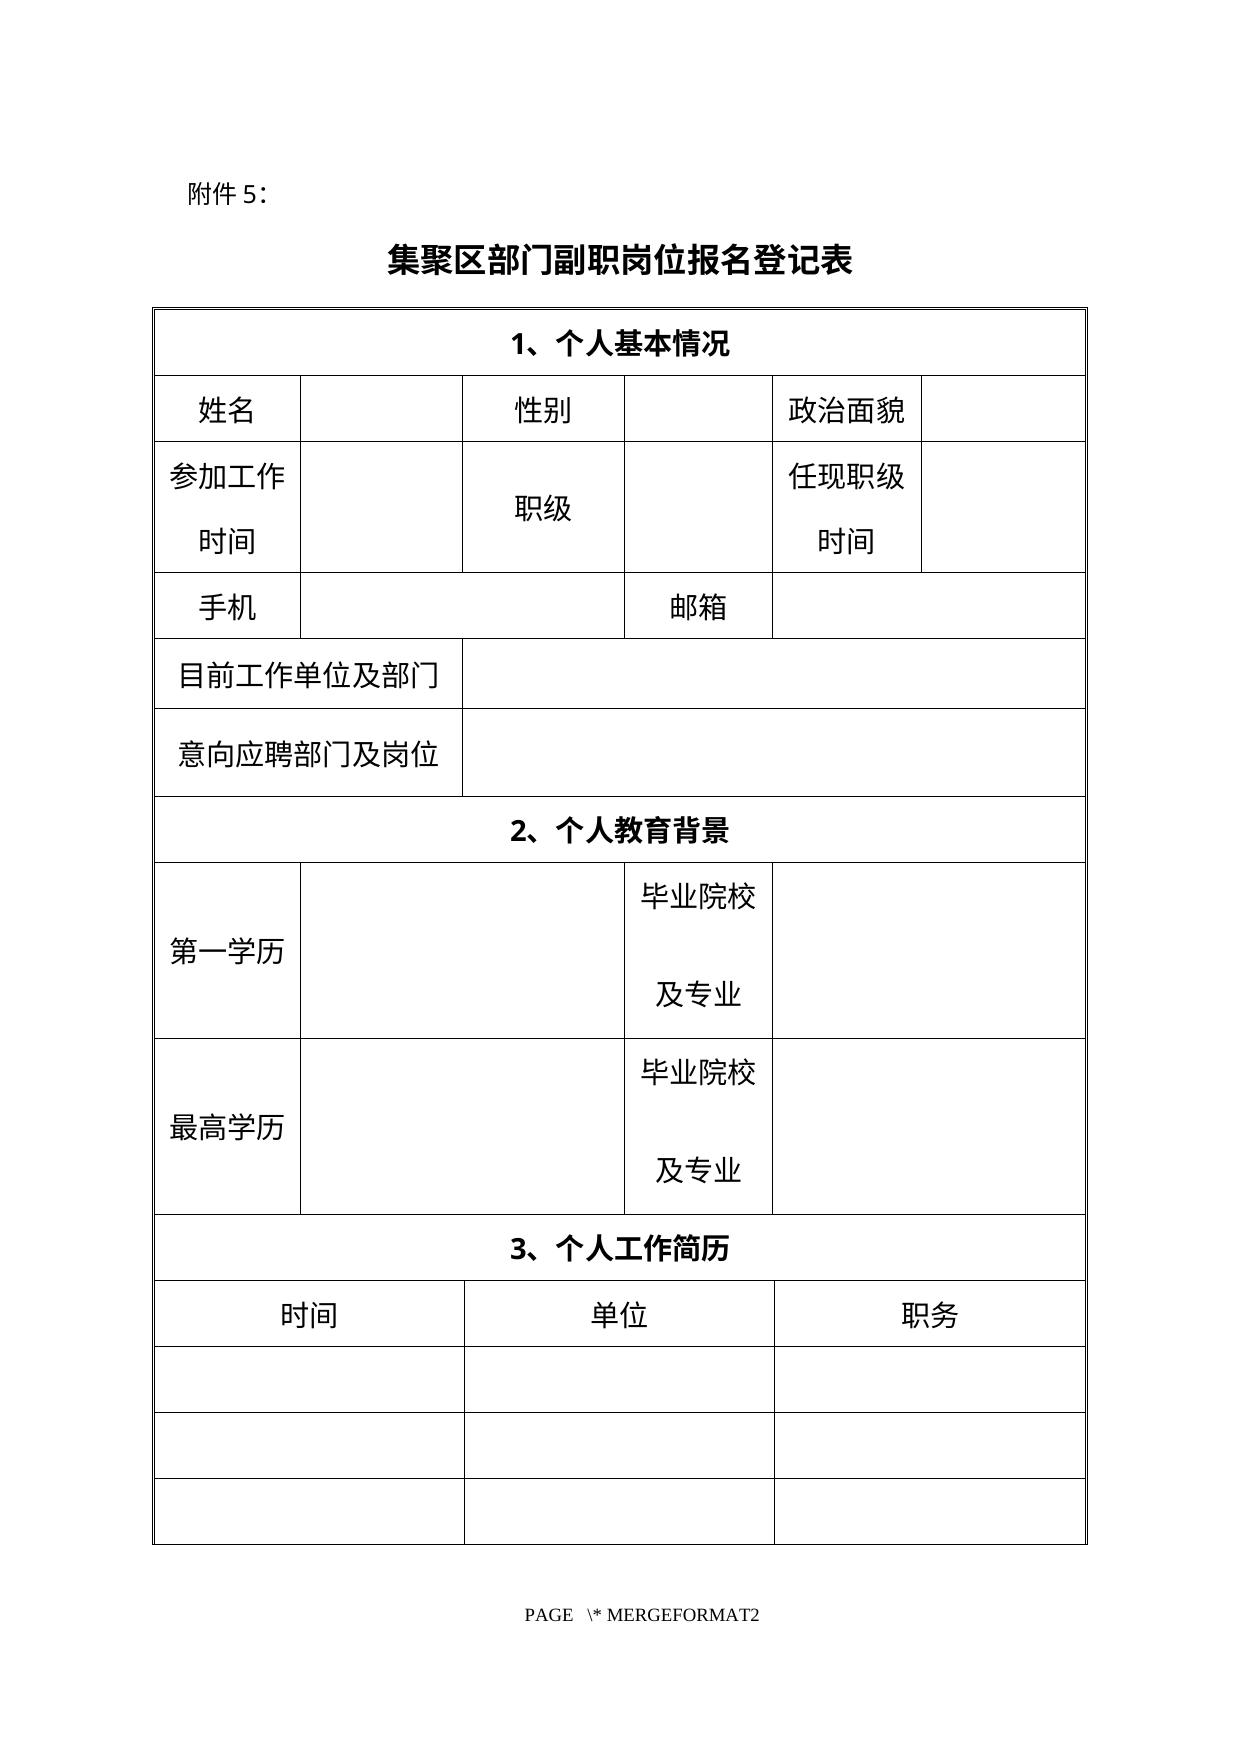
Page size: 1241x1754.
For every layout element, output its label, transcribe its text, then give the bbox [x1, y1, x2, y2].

table_cell 职务 [775, 1281, 1085, 1346]
table_cell [922, 376, 1085, 441]
table_cell [155, 1479, 464, 1544]
table_header 1、个人基本情况 [155, 310, 1085, 375]
table_cell 政治面貌 [773, 376, 921, 441]
table_cell 目前工作单位及部门 [155, 639, 462, 708]
table_cell [465, 1479, 774, 1544]
table_cell 职级 [463, 442, 624, 572]
table_cell [463, 639, 1085, 708]
table_cell 性别 [463, 376, 624, 441]
table_cell 3、个人工作简历 [155, 1215, 1085, 1280]
table_cell [155, 1413, 464, 1478]
table_cell 手机 [155, 573, 300, 638]
table_cell 毕业院校及专业 [625, 863, 772, 1038]
table_cell 单位 [465, 1281, 774, 1346]
table_cell [625, 376, 772, 441]
table_cell 第一学历 [155, 863, 300, 1038]
table_cell [465, 1347, 774, 1412]
text 附件5： [187, 160, 1053, 225]
table_cell [773, 1039, 1085, 1214]
table_cell 时间 [155, 1281, 464, 1346]
table_cell [301, 1039, 624, 1214]
table_cell [463, 709, 1085, 796]
table_cell 2、个人教育背景 [155, 797, 1085, 862]
table_cell 毕业院校及专业 [625, 1039, 772, 1214]
table_cell 任现职级时间 [773, 442, 921, 572]
table_cell 姓名 [155, 376, 300, 441]
table_cell 参加工作时间 [155, 442, 300, 572]
text 集聚区部门副职岗位报名登记表 [187, 225, 1053, 290]
table_cell 意向应聘部门及岗位 [155, 709, 462, 796]
table_cell [301, 376, 462, 441]
table_cell [301, 573, 624, 638]
table_cell [775, 1347, 1085, 1412]
table_cell 最高学历 [155, 1039, 300, 1214]
table_cell [922, 442, 1085, 572]
table_cell [155, 1347, 464, 1412]
table_cell [773, 573, 1085, 638]
table_cell [773, 863, 1085, 1038]
table_cell 邮箱 [625, 573, 772, 638]
table_cell [775, 1413, 1085, 1478]
table_cell [775, 1479, 1085, 1544]
table_cell [301, 442, 462, 572]
table_cell [625, 442, 772, 572]
table_cell [301, 863, 624, 1038]
table_cell [465, 1413, 774, 1478]
